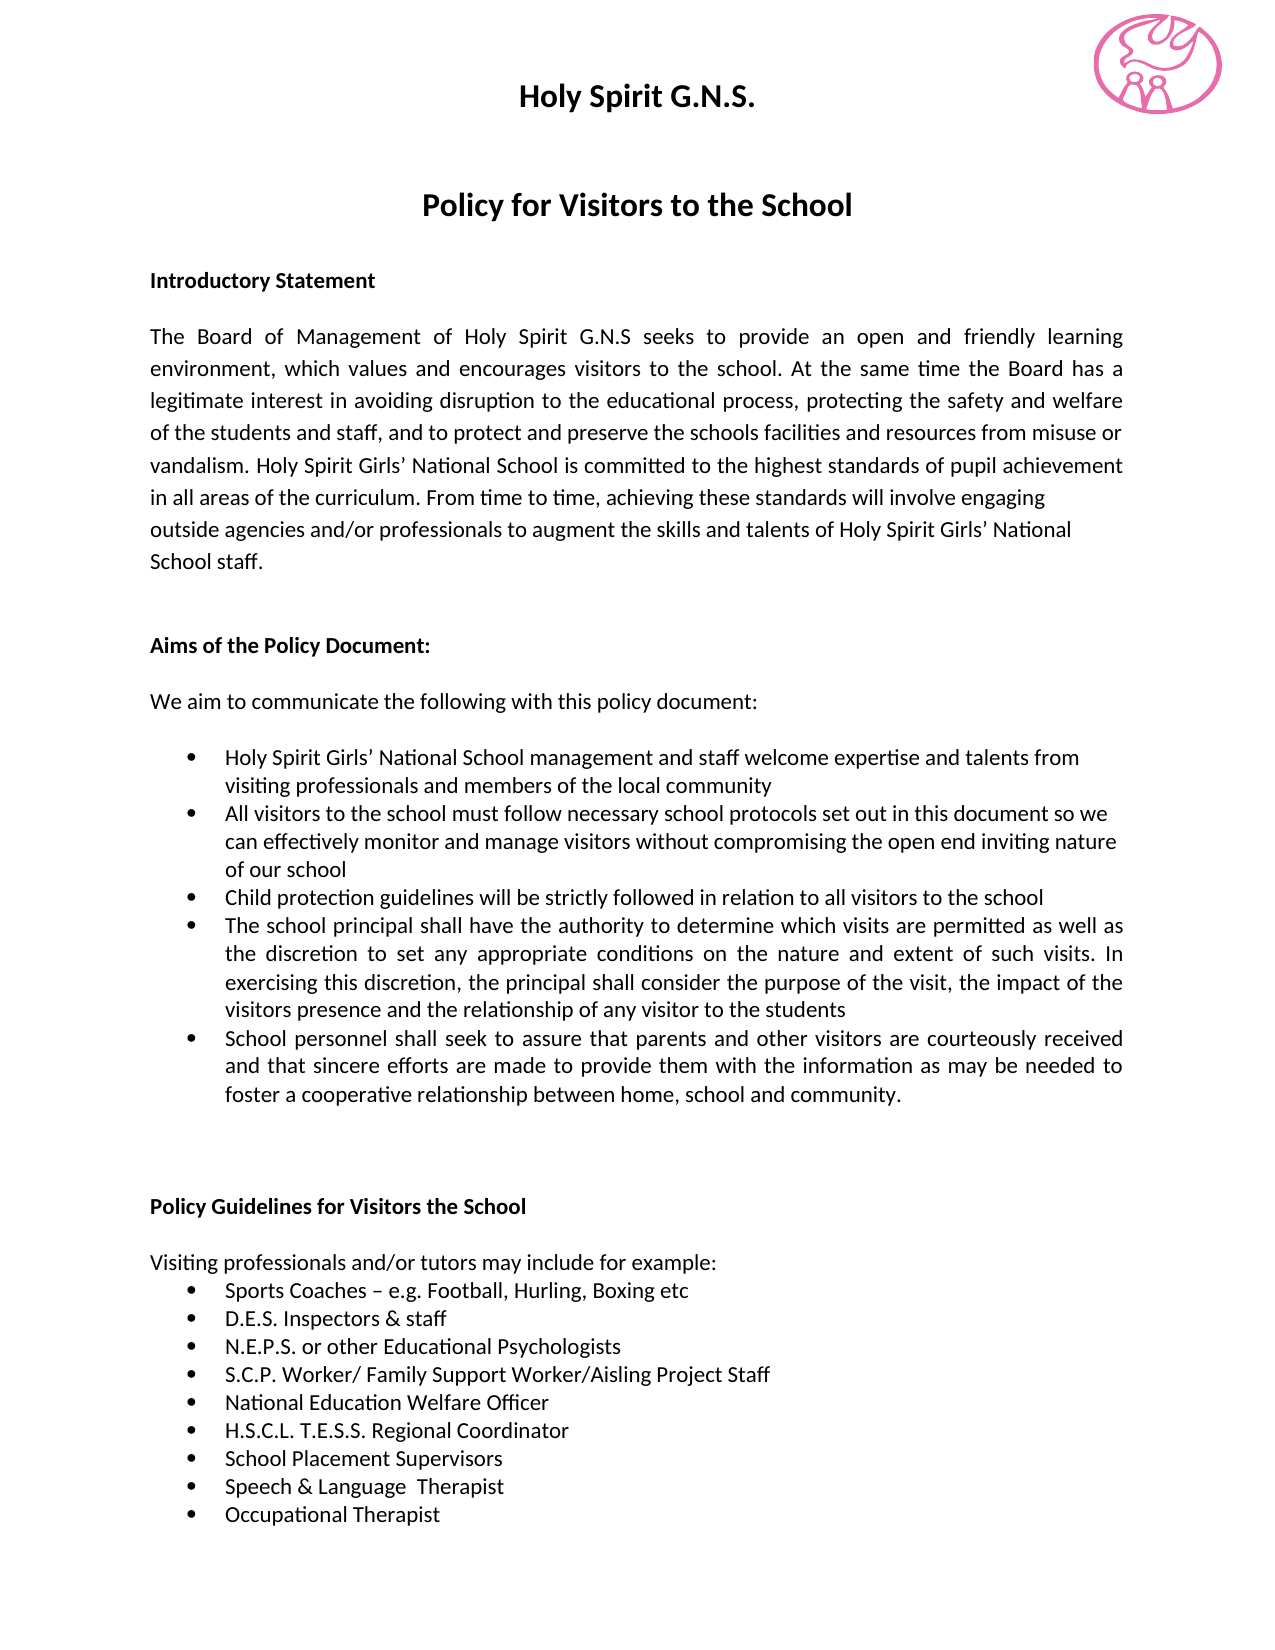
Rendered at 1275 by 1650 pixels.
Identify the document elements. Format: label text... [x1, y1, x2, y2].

list Sports Coaches – e.g. Football, Hurling, Boxing etc [187, 1276, 1125, 1304]
list Holy Spirit Girls’ National School management and staff welcome expertise and talents from [187, 743, 1125, 771]
text We aim to communicate the following with this policy document: [150, 687, 1125, 715]
list The school principal shall have the authority to determine which visits are permitted as well as the discretion to set any appropriate conditions on the nature and extent of such visits. In exercising this discretion, the principal shall consider the purpose of the visit, the impact of the visitors presence and the relationship of any visitor to the students [187, 912, 1125, 1024]
list D.E.S. Inspectors & staff [187, 1304, 1125, 1332]
list H.S.C.L. T.E.S.S. Regional Coordinator [187, 1416, 1125, 1444]
list N.E.P.S. or other Educational Psychologists [187, 1332, 1125, 1360]
list visiting professionals and members of the local community [225, 771, 1125, 799]
list School Placement Supervisors [187, 1444, 1125, 1472]
list School personnel shall seek to assure that parents and other visitors are courteously received and that sincere efforts are made to provide them with the information as may be needed to foster a cooperative relationship between home, school and community. [187, 1024, 1125, 1108]
text Policy for Visitors to the School [150, 184, 1125, 225]
list National Education Welfare Officer [187, 1388, 1125, 1416]
text School staff. [150, 547, 1125, 575]
list All visitors to the school must follow necessary school protocols set out in this document so we can effectively monitor and manage visitors without compromising the open end inviting nature of our school [187, 799, 1125, 883]
list Occupational Therapist [187, 1500, 1125, 1528]
text Policy Guidelines for Visitors the School [150, 1192, 1125, 1220]
list S.C.P. Worker/ Family Support Worker/Aisling Project Staff [187, 1360, 1125, 1388]
text The Board of Management of Holy Spirit G.N.S seeks to provide an open and friendly learning environment, which values and encourages visitors to the school. At the same time the Board has a legitimate interest in avoiding disruption to the educational process, protecting the safety and welfare of the students and staff, and to protect and preserve the schools facilities and resources from misuse or vandalism. Holy Spirit Girls’ National School is committed to the highest standards of pupil achievement in all areas of the curriculum. From time to time, achieving these standards will involve engaging [150, 322, 1125, 511]
list Speech & Language Therapist [187, 1472, 1125, 1500]
text Visiting professionals and/or tutors may include for example: [150, 1248, 1125, 1276]
list Child protection guidelines will be strictly followed in relation to all visitors to the school [187, 883, 1125, 912]
text Introductory Statement [150, 266, 1125, 294]
text Aims of the Policy Document: [150, 631, 1125, 659]
text outside agencies and/or professionals to augment the skills and talents of Holy Spirit Girls’ National [150, 515, 1125, 543]
